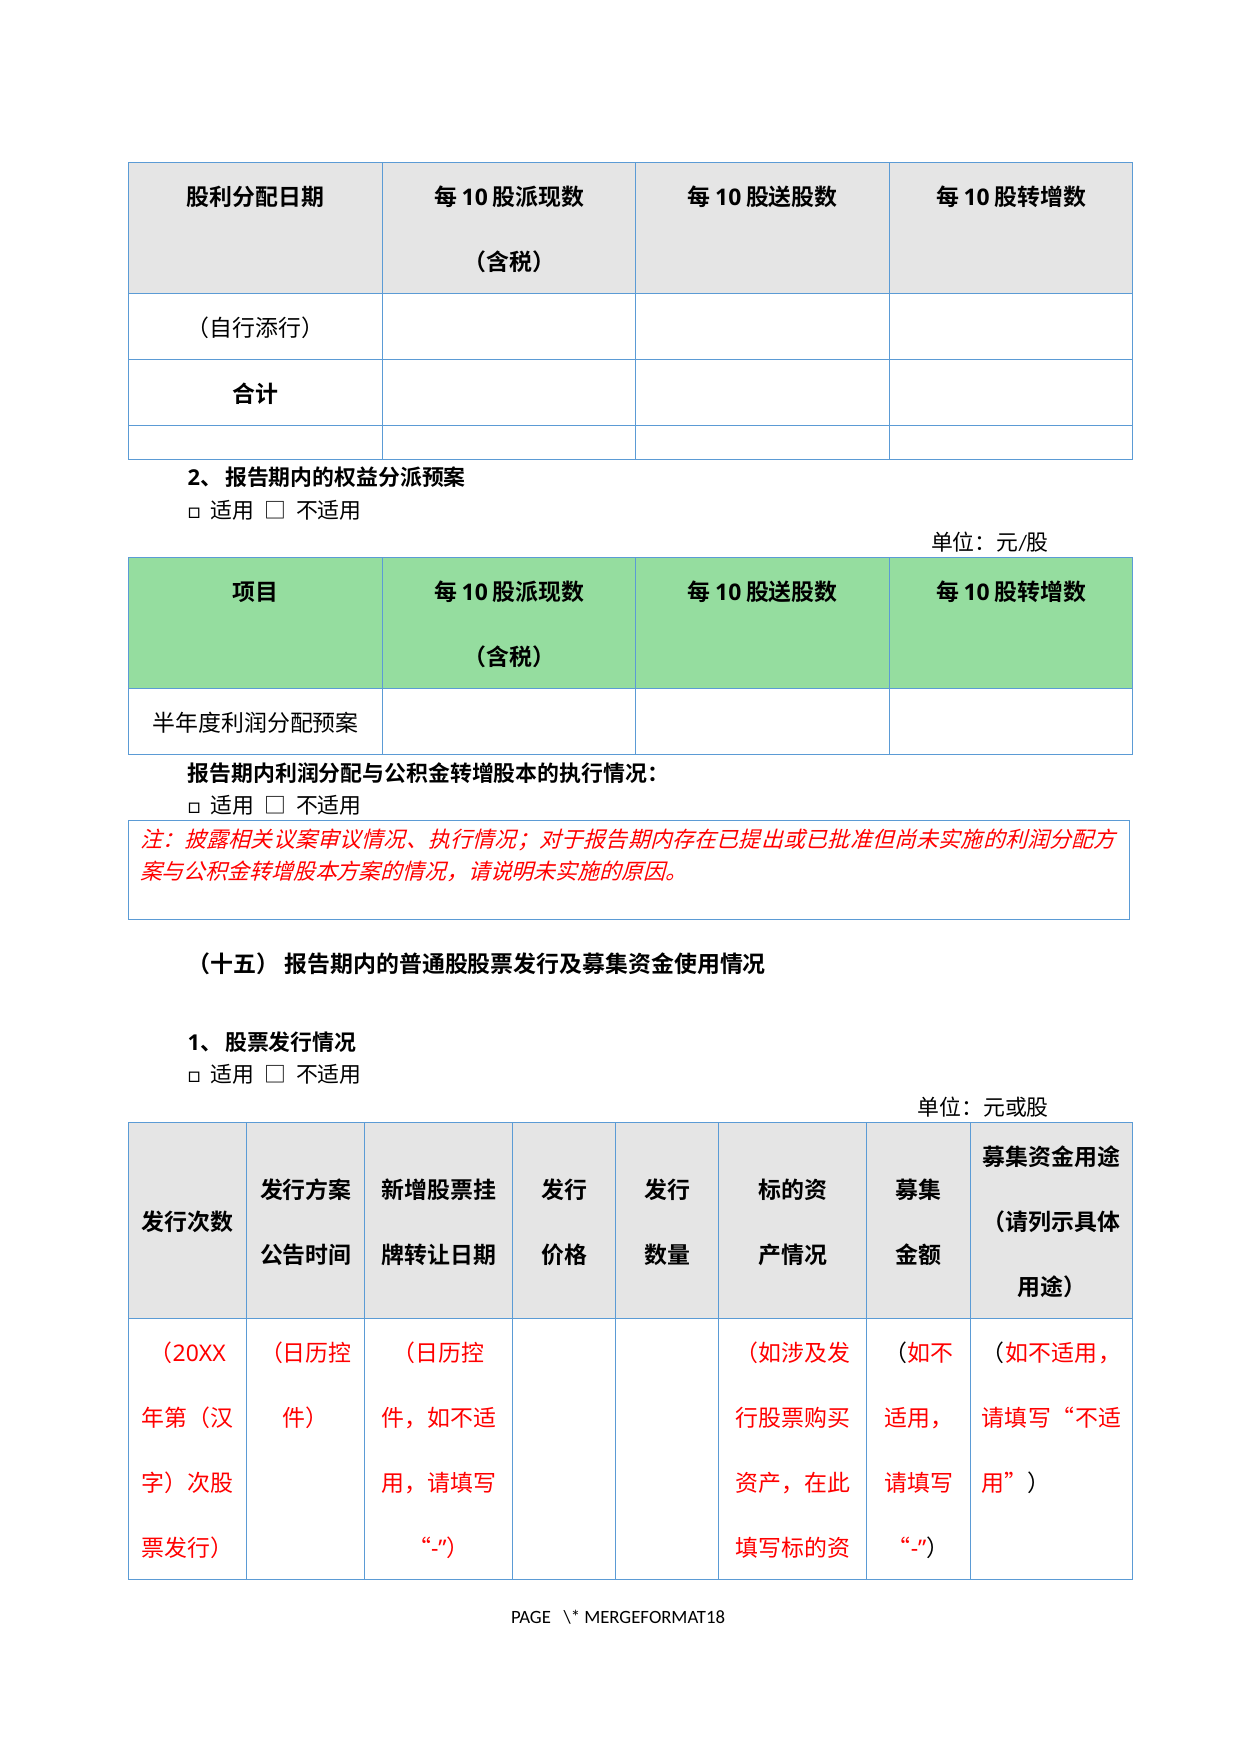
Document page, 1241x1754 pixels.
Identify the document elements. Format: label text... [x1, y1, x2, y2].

table_cell （20XX年第（汉字）次股票发行） [129, 1319, 246, 1579]
text □ 适用 □ 不适用 [187, 492, 1048, 525]
table_cell 合计 [129, 360, 382, 425]
table_header 发行次数 [129, 1123, 246, 1318]
table_header 标的资 产情况 [719, 1123, 866, 1318]
table_cell [383, 360, 635, 425]
table_cell [513, 1319, 615, 1579]
table_cell [636, 689, 889, 754]
table_header 新增股票挂牌转让日期 [365, 1123, 512, 1318]
list 股票发行情况 [187, 1024, 1048, 1057]
table_cell [616, 1319, 718, 1579]
text □ 适用 □ 不适用 [187, 1057, 1048, 1089]
text 单位：元或股 [800, 1089, 1048, 1122]
table_header 每10股派现数 （含税） [383, 163, 635, 293]
table_cell [383, 426, 635, 459]
table_header 募集 金额 [867, 1123, 970, 1318]
table_cell （自行添行） [129, 294, 382, 359]
text 单位：元/股 [887, 525, 1048, 557]
table_header 每10股转增数 [890, 558, 1132, 688]
table_header 发行 数量 [616, 1123, 718, 1318]
table_cell （日历控件） [247, 1319, 364, 1579]
table_header 每10股送股数 [636, 163, 889, 293]
table_cell [636, 294, 889, 359]
table_header 股利分配日期 [129, 163, 382, 293]
list 报告期内的权益分派预案 [187, 460, 1048, 492]
table_cell [890, 426, 1132, 459]
text □ 适用 □ 不适用 [187, 788, 1048, 820]
table_cell （如不适用，请填写“-”） [867, 1319, 970, 1579]
table_header 发行 价格 [513, 1123, 615, 1318]
table_header 项目 [129, 558, 382, 688]
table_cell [719, 1319, 866, 1579]
table_header 每10股转增数 [890, 163, 1132, 293]
table_cell [129, 426, 382, 459]
table_header 注：披露相关议案审议情况、执行情况；对于报告期内存在已提出或已批准但尚未实施的利润分配方案与公积金转增股本方案的情况，请说明未实施的原因。 [129, 821, 1129, 919]
table_cell （如不适用，请填写“不适用”） [971, 1319, 1132, 1579]
table_cell [890, 294, 1132, 359]
table_cell [383, 689, 635, 754]
table_header 募集资金用途 （请列示具体用途） [971, 1123, 1132, 1318]
table_cell 半年度利润分配预案 [129, 689, 382, 754]
table_cell [383, 294, 635, 359]
text 报告期内利润分配与公积金转增股本的执行情况： [187, 755, 1048, 788]
table_cell [890, 360, 1132, 425]
table_cell （日历控件，如不适用，请填写“-”） [365, 1319, 512, 1579]
table_cell [636, 360, 889, 425]
table_header 每10股派现数 （含税） [383, 558, 635, 688]
table_cell [636, 426, 889, 459]
table_header 每10股送股数 [636, 558, 889, 688]
table_header 发行方案公告时间 [247, 1123, 364, 1318]
table_cell [890, 689, 1132, 754]
text （十五） 报告期内的普通股股票发行及募集资金使用情况 [187, 930, 1048, 995]
